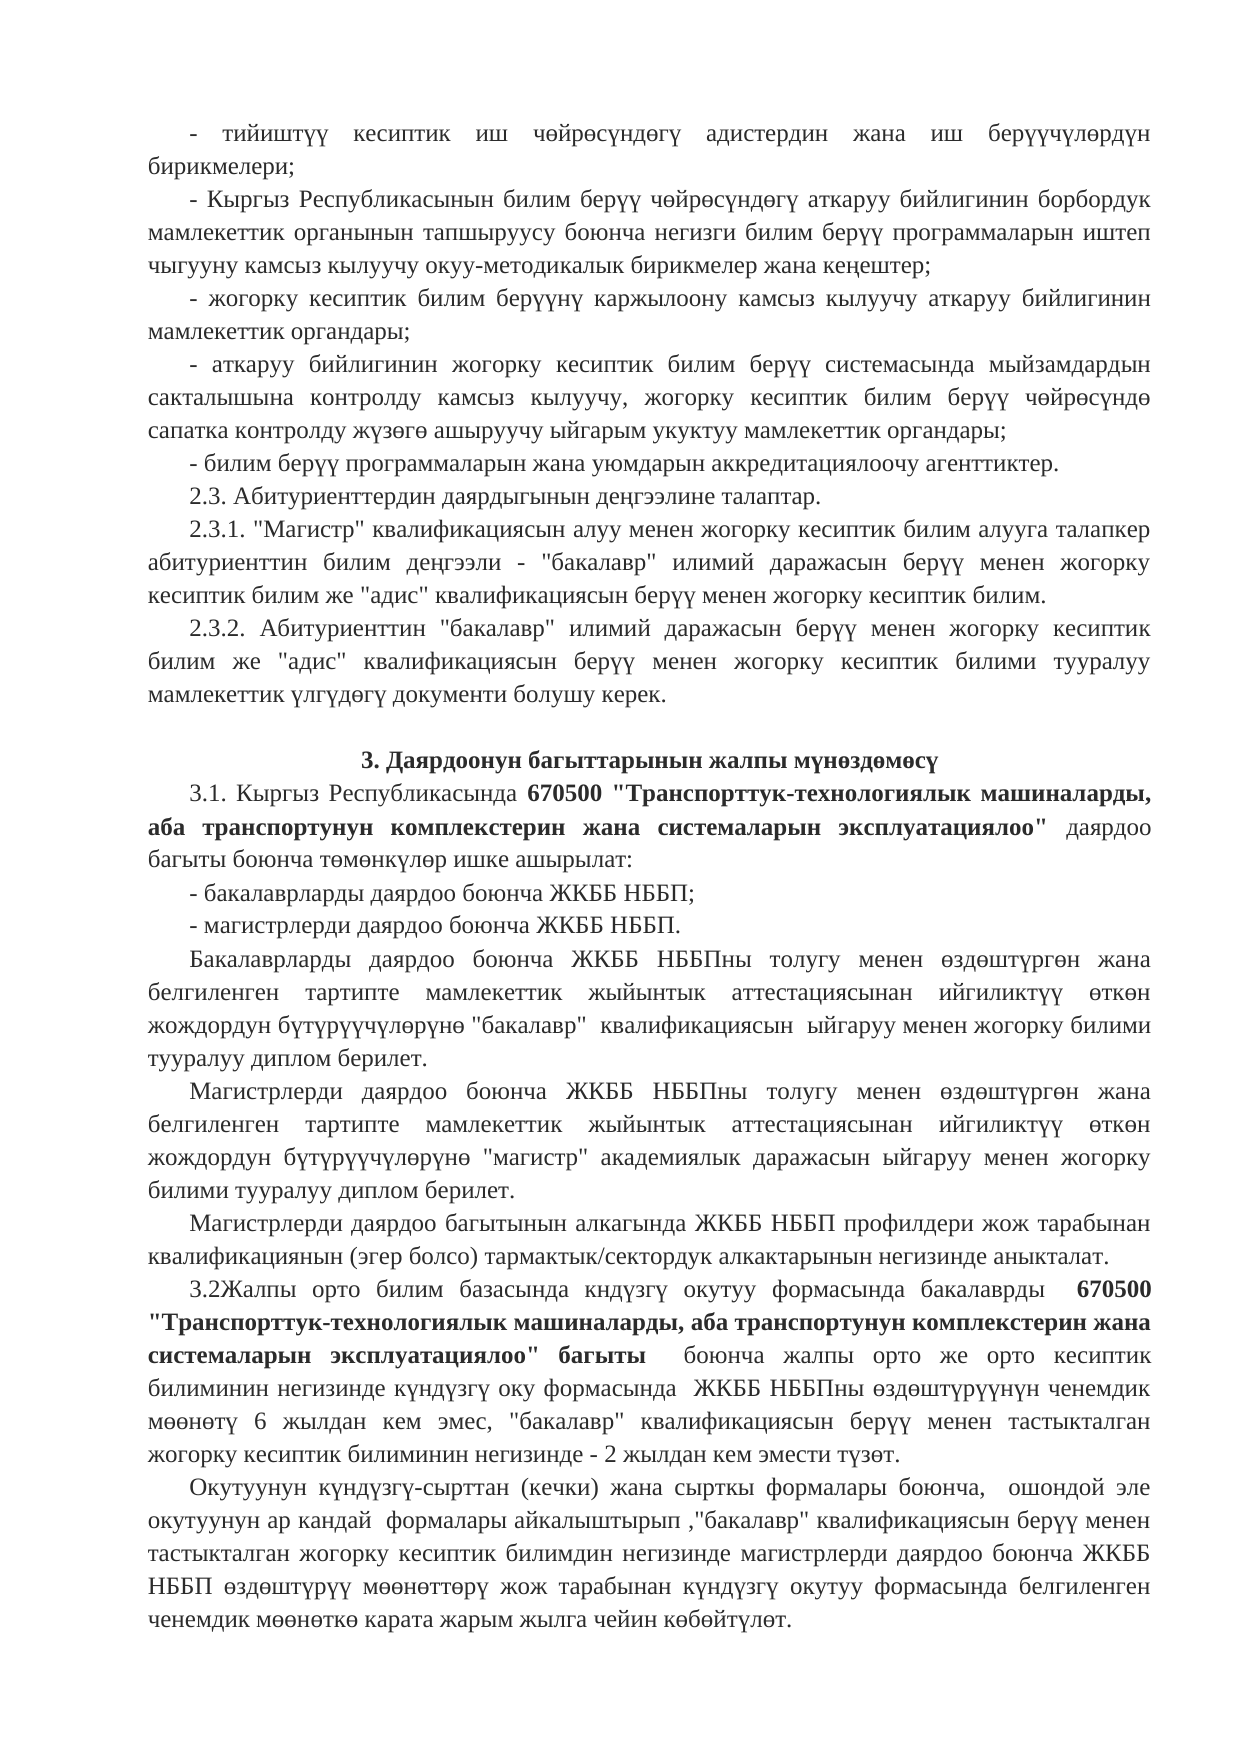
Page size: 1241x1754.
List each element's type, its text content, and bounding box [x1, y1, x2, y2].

text Бакалаврларды даярдоо боюнча ЖКББ НББПны толугу менен өздөштүргөн жана белгиленген тартипте мамлекеттик жыйынтык аттестациясынан ийгиликтүү өткөн жождордун бүтүрүүчүлөрүнө "бакалавр" квалификациясын ыйгаруу менен жогорку билими тууралуу диплом берилет. [148, 944, 1152, 1071]
text Магистрлерди даярдоо боюнча ЖКББ НББПны толугу менен өздөштүргөн жана белгиленген тартипте мамлекеттик жыйынтык аттестациясынан ийгиликтүү өткөн жождордун бүтүрүүчүлөрүнө "магистр" академиялык даражасын ыйгаруу менен жогорку билими тууралуу диплом берилет. [148, 1076, 1152, 1203]
text Окутуунун күндүзгү-сырттан (кечки) жана сырткы формалары боюнча, ошондой эле окутуунун ар кандай формалары айкалыштырып ,"бакалавр" квалификациясын берүү менен тастыкталган жогорку кесиптик билимдин негизинде магистрлерди даярдоо боюнча ЖКББ НББП өздөштүрүү мөөнөттөрү жож тарабынан күндүзгү окутуу формасында белгиленген ченемдик мөөнөткө карата жарым жылга чейин көбөйтүлөт. [148, 1472, 1152, 1633]
text 2.3. Абитуриенттердин даярдыгынын деңгээлине талаптар. [148, 481, 1152, 510]
text - тийиштүү кесиптик иш чөйрөсүндөгү адистердин жана иш берүүчүлөрдүн бирикмелери; [148, 118, 1152, 180]
text 3.1. Кыргыз Республикасында 670500 "Транспорттук-технологиялык машиналарды, аба транспортунун комплекстерин жана системаларын эксплуатациялоо" даярдоо багыты боюнча төмөнкүлөр ишке ашырылат: [148, 778, 1152, 873]
text - аткаруу бийлигинин жогорку кесиптик билим берүү системасында мыйзамдардын сакталышына контролду камсыз кылуучу, жогорку кесиптик билим берүү чөйрөсүндө сапатка контролду жүзөгө ашыруучу ыйгарым укуктуу мамлекеттик органдары; [148, 349, 1152, 444]
text - магистрлерди даярдоо боюнча ЖКББ НББП. [148, 911, 1152, 939]
text - билим берүү программаларын жана уюмдарын аккредитациялоочу агенттиктер. [148, 448, 1152, 477]
text 3.2Жалпы орто билим базасында кндүзгү окутуу формасында бакалаврды 670500 "Транспорттук-технологиялык машиналарды, аба транспортунун комплекстерин жана системаларын эксплуатациялоо" багыты боюнча жалпы орто же орто кесиптик билиминин негизинде күндүзгү оку формасында ЖКББ НББПны өздөштүрүүнүн ченемдик мөөнөтү 6 жылдан кем эмес, "бакалавр" квалификациясын берүү менен тастыкталган жогорку кесиптик билиминин негизинде - 2 жылдан кем эмести түзөт. [148, 1274, 1152, 1468]
text 2.3.2. Абитуриенттин "бакалавр" илимий даражасын берүү менен жогорку кесиптик билим же "адис" квалификациясын берүү менен жогорку кесиптик билими тууралуу мамлекеттик үлгүдөгү документи болушу керек. [148, 613, 1152, 708]
text Магистрлерди даярдоо багытынын алкагында ЖКББ НББП профилдери жож тарабынан квалификациянын (эгер болсо) тармактык/сектордук алкактарынын негизинде аныкталат. [148, 1208, 1152, 1269]
text 2.3.1. "Магистр" квалификациясын алуу менен жогорку кесиптик билим алууга талапкер абитуриенттин билим деңгээли - "бакалавр" илимий даражасын берүү менен жогорку кесиптик билим же "адис" квалификациясын берүү менен жогорку кесиптик билим. [148, 514, 1152, 609]
text - бакалаврларды даярдоо боюнча ЖКББ НББП; [148, 878, 1152, 906]
text 3. Даярдоонун багыттарынын жалпы мүнөздөмөсү [148, 746, 1152, 774]
text - жогорку кесиптик билим берүүнү каржылоону камсыз кылуучу аткаруу бийлигинин мамлекеттик органдары; [148, 283, 1152, 345]
text - Кыргыз Республикасынын билим берүү чөйрөсүндөгү аткаруу бийлигинин борбордук мамлекеттик органынын тапшыруусу боюнча негизги билим берүү программаларын иштеп чыгууну камсыз кылуучу окуу-методикалык бирикмелер жана кеңештер; [148, 184, 1152, 279]
